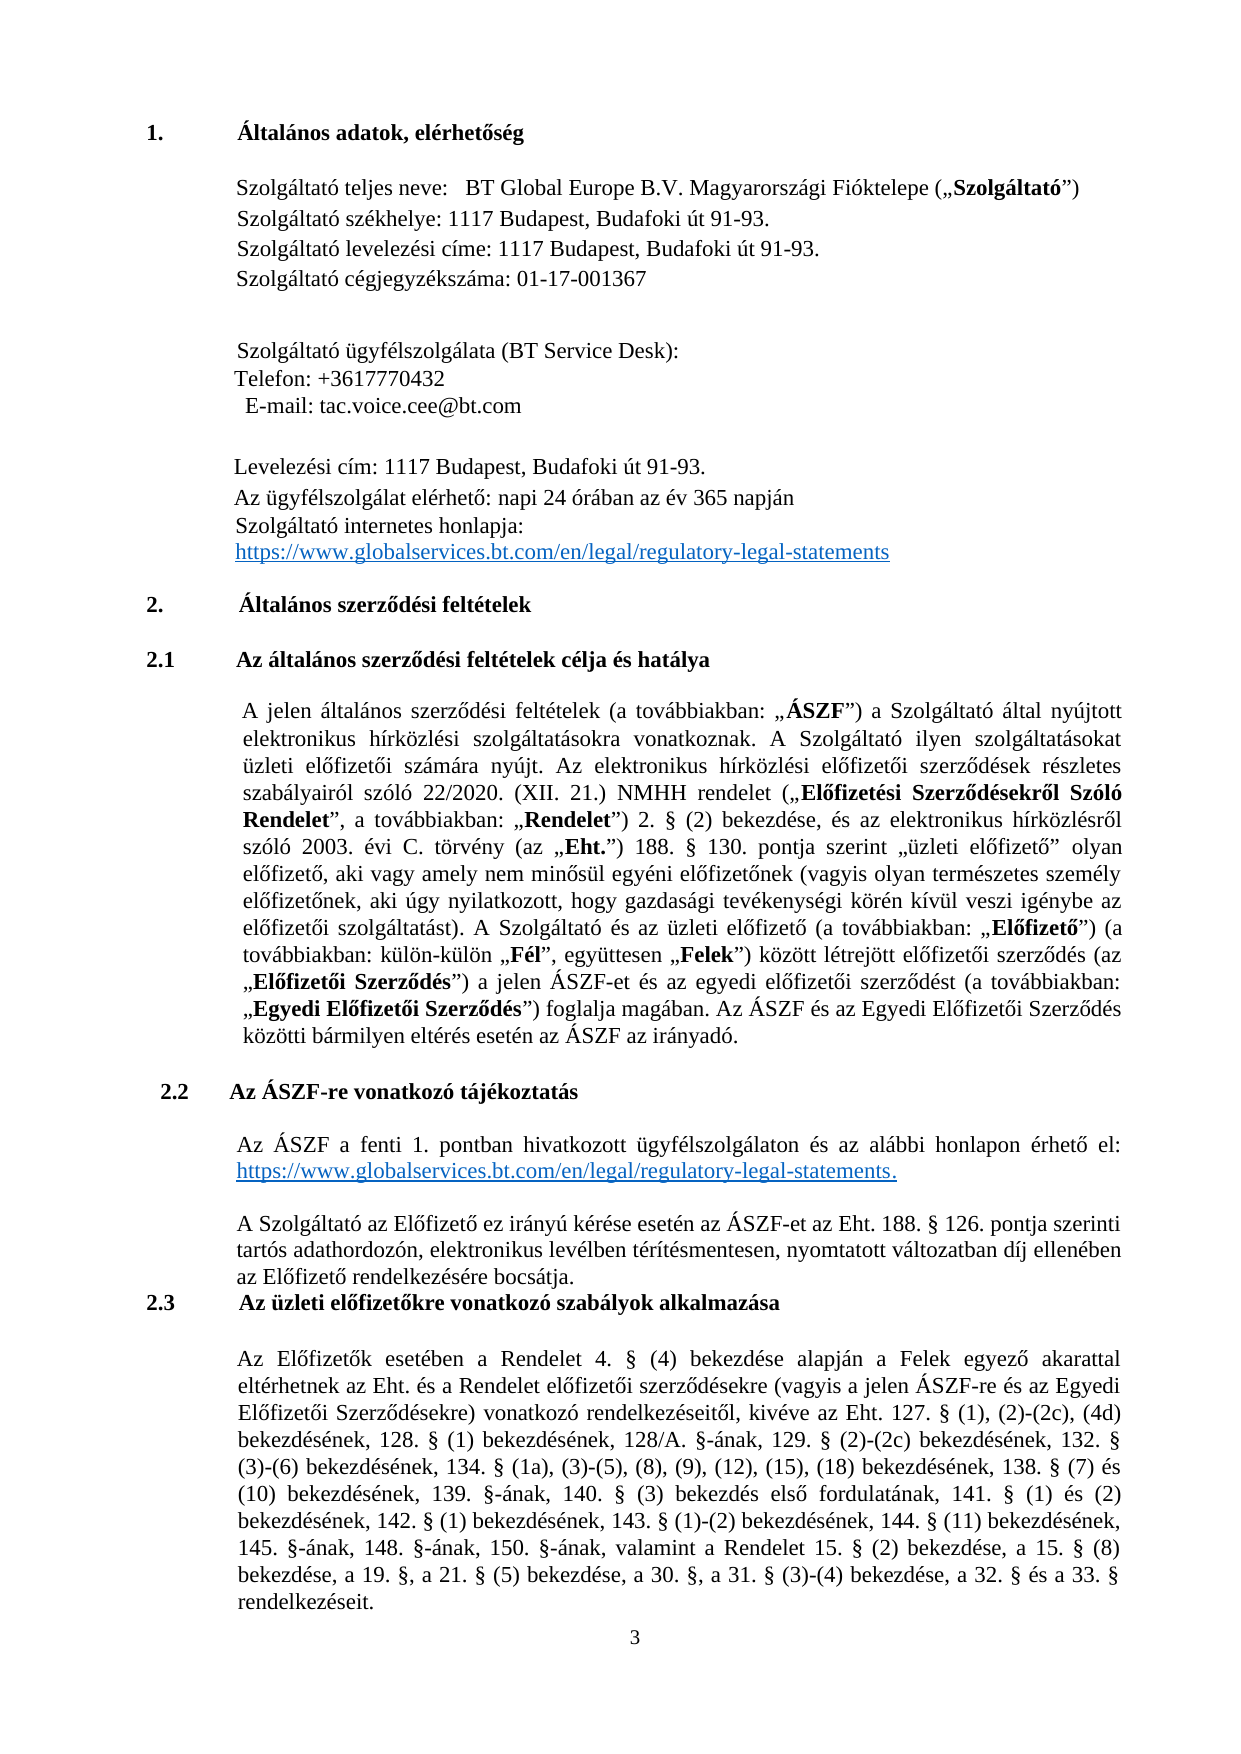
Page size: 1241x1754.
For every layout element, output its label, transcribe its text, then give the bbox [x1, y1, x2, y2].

text A Szolgáltató az Előfizető ez irányú kérése esetén az ÁSZF-et az Eht. 188. § 126. pontja szerinti tartós adathordozón, elektronikus levélben térítésmentesen, nyomtatott változatban díj ellenében az Előfizető rendelkezésére bocsátja. [236, 1210, 1122, 1289]
text Szolgáltató ügyfélszolgálata (BT Service Desk): [237, 337, 1122, 363]
text E-mail: tac.voice.cee@bt.com [148, 392, 1122, 419]
text Az ÁSZF a fenti 1. pontban hivatkozott ügyfélszolgálaton és az alábbi honlapon érhető el: https://www.globalservices.bt.com/en/legal/regulatory-legal-statements. [236, 1131, 1122, 1184]
subtitle 1. Általános adatok, elérhetőség [146, 118, 1122, 145]
text Szolgáltató internetes honlapja: [235, 512, 1122, 538]
subtitle 2.1 Az általános szerződési feltételek célja és hatálya [146, 646, 1122, 673]
text https://www.globalservices.bt.com/en/legal/regulatory-legal-statements [160, 538, 1122, 564]
text A jelen általános szerződési feltételek (a továbbiakban: „ÁSZF”) a Szolgáltató által nyújtott elektronikus hírközlési szolgáltatásokra vonatkoznak. A Szolgáltató ilyen szolgáltatásokat üzleti előfizetői számára nyújt. Az elektronikus hírközlési előfizetői szerződések részletes szabályairól szóló 22/2020. (XII. 21.) NMHH rendelet („Előfizetési Szerződésekről Szóló Rendelet”, a továbbiakban: „Rendelet”) 2. § (2) bekezdése, és az elektronikus hírközlésről szóló 2003. évi C. törvény (az „Eht.”) 188. § 130. pontja szerint „üzleti előfizető” olyan előfizető, aki vagy amely nem minősül egyéni előfizetőnek (vagyis olyan természetes személy előfizetőnek, aki úgy nyilatkozott, hogy gazdasági tevékenységi körén kívül veszi igénybe az előfizetői szolgáltatást). A Szolgáltató és az üzleti előfizető (a továbbiakban: „Előfizető”) (a továbbiakban: külön-külön „Fél”, együttesen „Felek”) között létrejött előfizetői szerződés (az „Előfizetői Szerződés”) a jelen ÁSZF-et és az egyedi előfizetői szerződést (a továbbiakban: „Egyedi Előfizetői Szerződés”) foglalja magában. Az ÁSZF és az Egyedi Előfizetői Szerződés közötti bármilyen eltérés esetén az ÁSZF az irányadó. [242, 698, 1122, 1049]
text Szolgáltató cégjegyzékszáma: 01-17-001367 [148, 265, 1122, 291]
text Az ügyfélszolgálat elérhető: napi 24 órában az év 365 napján [148, 484, 1122, 510]
text Szolgáltató teljes neve: BT Global Europe B.V. Magyarországi Fióktelepe („Szolgáltató”) [148, 174, 1122, 200]
text 2.2 Az ÁSZF-re vonatkozó tájékoztatás [160, 1078, 1122, 1105]
text Telefon: +3617770432 [146, 364, 1122, 391]
text Szolgáltató levelezési címe: 1117 Budapest, Budafoki út 91-93. [237, 235, 1104, 261]
text Szolgáltató székhelye: 1117 Budapest, Budafoki út 91-93. [237, 205, 1104, 231]
text Levelezési cím: 1117 Budapest, Budafoki út 91-93. [148, 453, 1122, 480]
subtitle 2. Általános szerződési feltételek [146, 591, 1122, 617]
subtitle 2.3 Az üzleti előfizetőkre vonatkozó szabályok alkalmazása [146, 1289, 1122, 1316]
text Az Előfizetők esetében a Rendelet 4. § (4) bekezdése alapján a Felek egyező akarattal eltérhetnek az Eht. és a Rendelet előfizetői szerződésekre (vagyis a jelen ÁSZF-re és az Egyedi Előfizetői Szerződésekre) vonatkozó rendelkezéseitől, kivéve az Eht. 127. § (1), (2)-(2c), (4d) bekezdésének, 128. § (1) bekezdésének, 128/A. §-ának, 129. § (2)-(2c) bekezdésének, 132. § (3)-(6) bekezdésének, 134. § (1a), (3)-(5), (8), (9), (12), (15), (18) bekezdésének, 138. § (7) és (10) bekezdésének, 139. §-ának, 140. § (3) bekezdés első fordulatának, 141. § (1) és (2) bekezdésének, 142. § (1) bekezdésének, 143. § (1)-(2) bekezdésének, 144. § (11) bekezdésének, 145. §-ának, 148. §-ának, 150. §-ának, valamint a Rendelet 15. § (2) bekezdése, a 15. § (8) bekezdése, a 19. §, a 21. § (5) bekezdése, a 30. §, a 31. § (3)-(4) bekezdése, a 32. § és a 33. § rendelkezéseit. [237, 1344, 1122, 1615]
